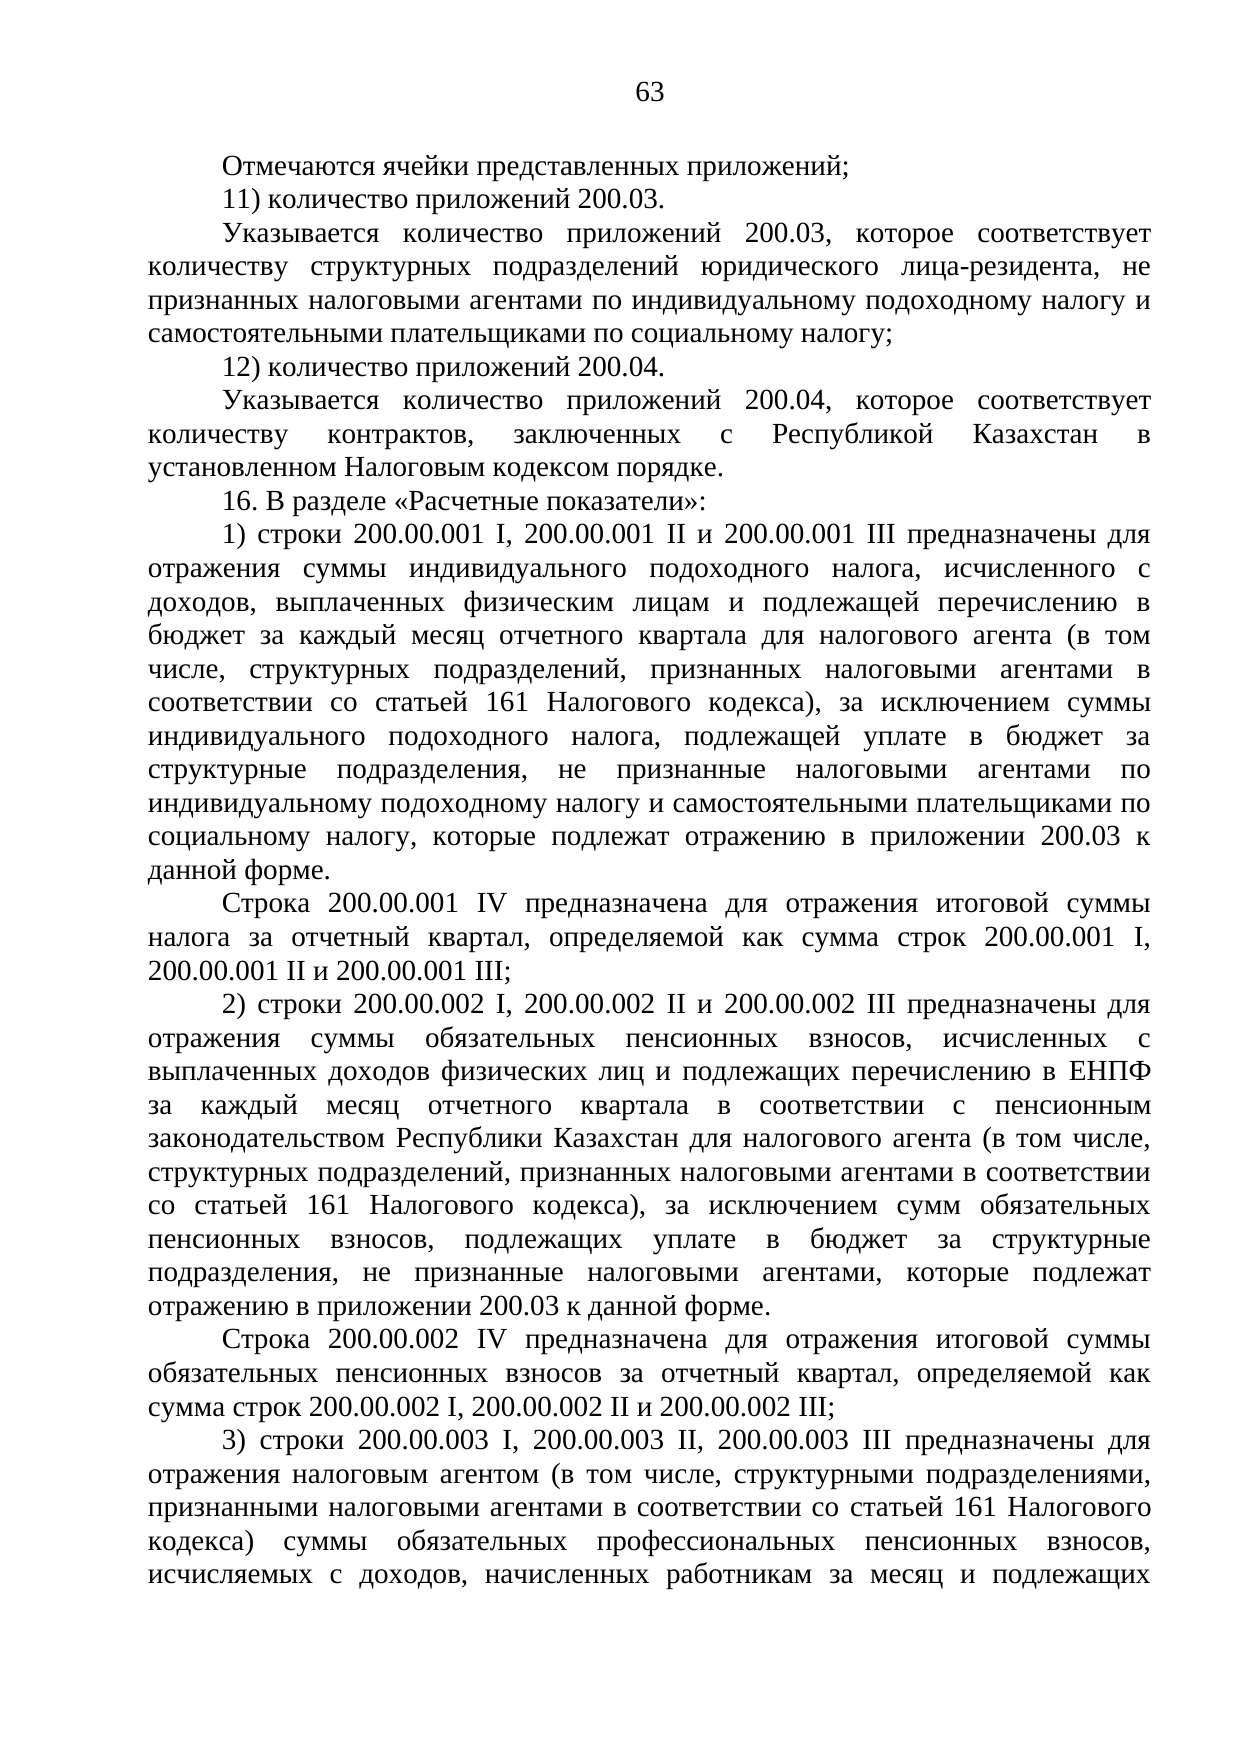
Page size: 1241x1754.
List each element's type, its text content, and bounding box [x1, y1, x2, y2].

text 12) количество приложений 200.04. [148, 349, 1152, 382]
text 1) строки 200.00.001 I, 200.00.001 II и 200.00.001 III предназначены для отражения суммы индивидуального подоходного налога, исчисленного с доходов, выплаченных физическим лицам и подлежащей перечислению в бюджет за каждый месяц отчетного квартала для налогового агента (в том числе, структурных подразделений, признанных налоговыми агентами в соответствии со статьей 161 Налогового кодекса), за исключением суммы индивидуального подоходного налога, подлежащей уплате в бюджет за структурные подразделения, не признанные налоговыми агентами по индивидуальному подоходному налогу и самостоятельными плательщиками по социальному налогу, которые подлежат отражению в приложении 200.03 к данной форме. [148, 517, 1152, 886]
text 11) количество приложений 200.03. [148, 181, 1152, 215]
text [148, 1422, 1152, 1590]
text 2) строки 200.00.002 I, 200.00.002 II и 200.00.002 III предназначены для отражения суммы обязательных пенсионных взносов, исчисленных с выплаченных доходов физических лиц и подлежащих перечислению в ЕНПФ за каждый месяц отчетного квартала в соответствии с пенсионным законодательством Республики Казахстан для налогового агента (в том числе, структурных подразделений, признанных налоговыми агентами в соответствии со статьей 161 Налогового кодекса), за исключением сумм обязательных пенсионных взносов, подлежащих уплате в бюджет за структурные подразделения, не признанные налоговыми агентами, которые подлежат отражению в приложении 200.03 к данной форме. [148, 986, 1152, 1322]
text Отмечаются ячейки представленных приложений; [148, 148, 1152, 181]
text 16. В разделе «Расчетные показатели»: [148, 483, 1152, 517]
text Строка 200.00.001 IV предназначена для отражения итоговой суммы налога за отчетный квартал, определяемой как сумма строк 200.00.001 I, 200.00.001 II и 200.00.001 III; [148, 886, 1152, 986]
text Указывается количество приложений 200.03, которое соответствует количеству структурных подразделений юридического лица-резидента, не признанных налоговыми агентами по индивидуальному подоходному налогу и самостоятельными плательщиками по социальному налогу; [148, 215, 1152, 349]
text Строка 200.00.002 IV предназначена для отражения итоговой суммы обязательных пенсионных взносов за отчетный квартал, определяемой как сумма строк 200.00.002 I, 200.00.002 II и 200.00.002 III; [148, 1322, 1152, 1422]
text Указывается количество приложений 200.04, которое соответствует количеству контрактов, заключенных с Республикой Казахстан в установленном Налоговым кодексом порядке. [148, 382, 1152, 483]
